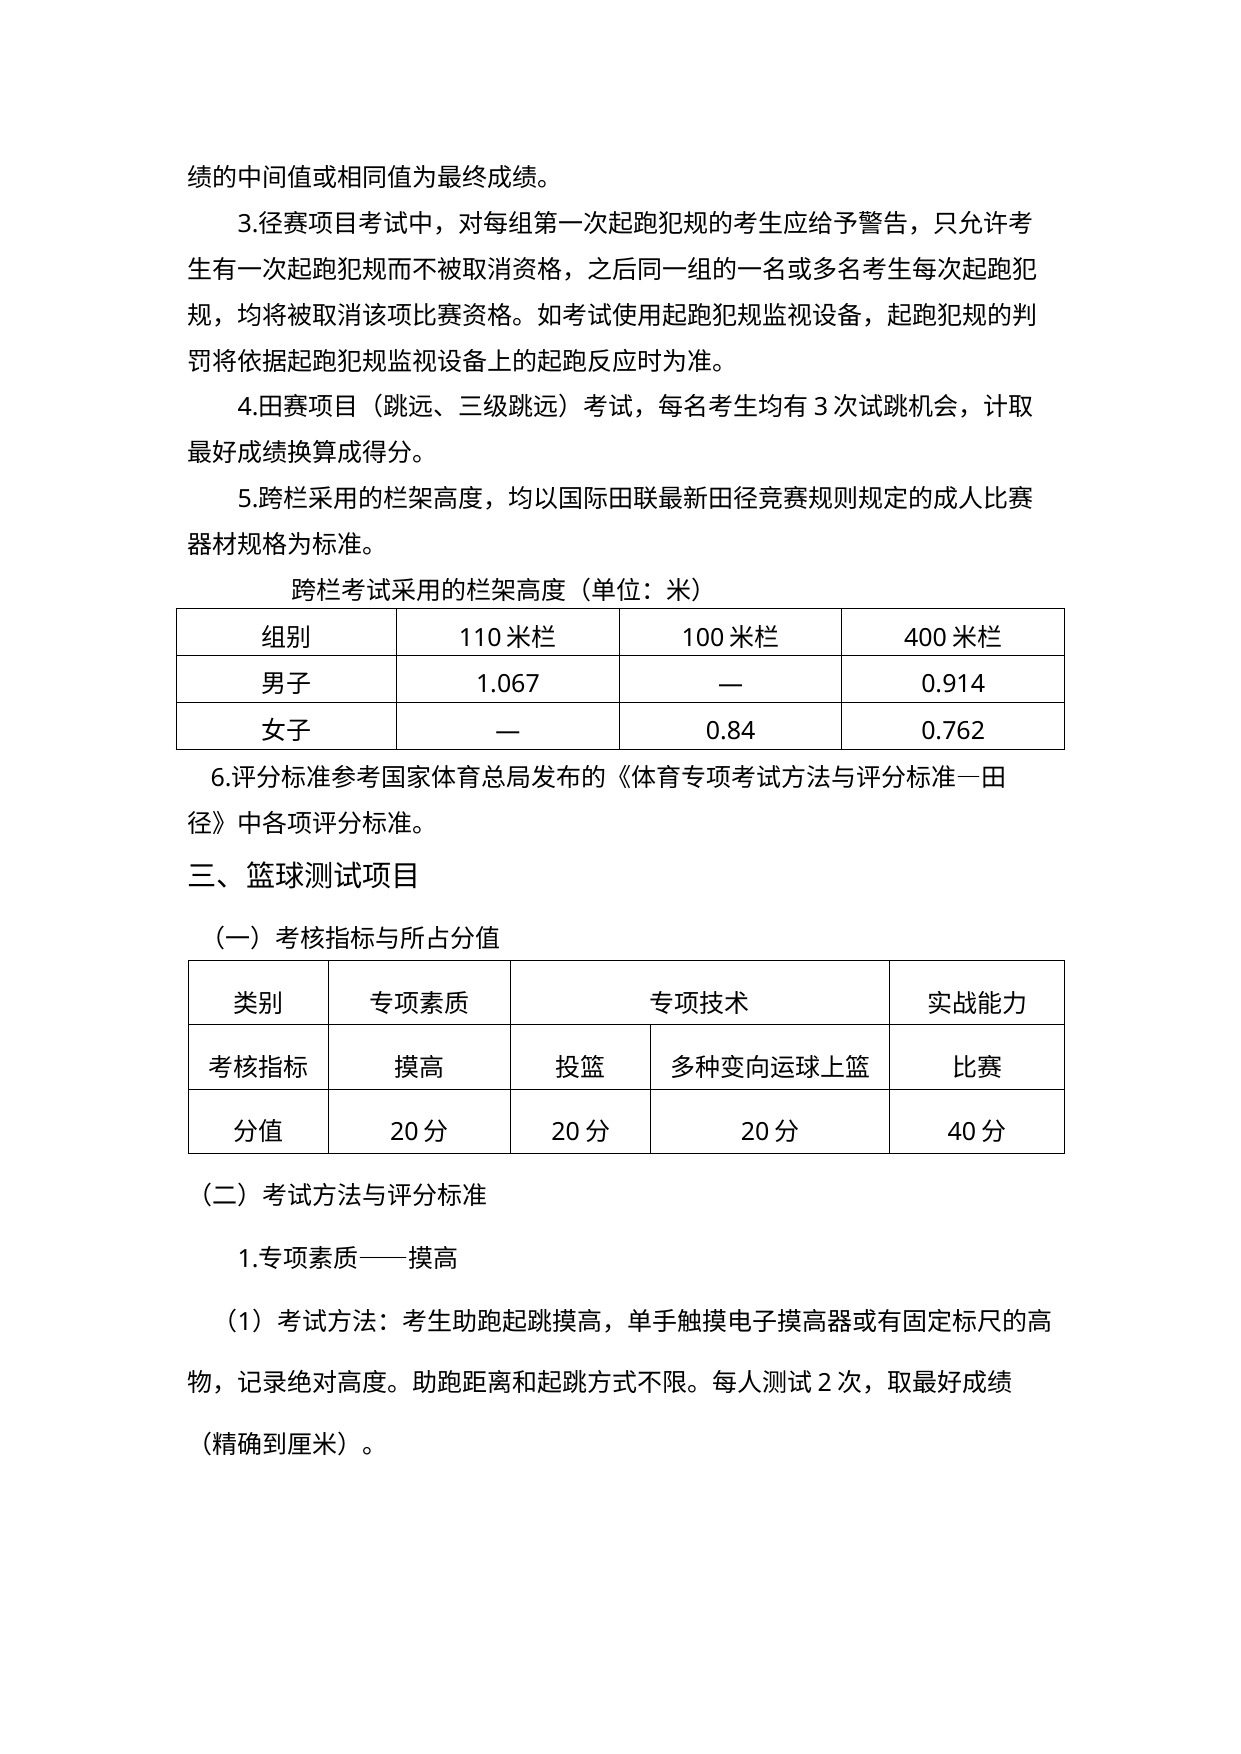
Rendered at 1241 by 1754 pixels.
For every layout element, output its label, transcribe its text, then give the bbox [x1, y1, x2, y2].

table_cell 分值 [189, 1090, 328, 1152]
table_header 400米栏 [842, 609, 1064, 655]
table_cell 0.84 [620, 703, 841, 749]
table_header 实战能力 [890, 961, 1064, 1024]
text 跨栏考试采用的栏架高度（单位：米） [187, 562, 1053, 608]
table_header 组别 [177, 609, 396, 655]
text 1.专项素质——摸高 [187, 1218, 1053, 1279]
text 3.径赛项目考试中，对每组第一次起跑犯规的考生应给予警告，只允许考生有一次起跑犯规而不被取消资格，之后同一组的一名或多名考生每次起跑犯规，均将被取消该项比赛资格。如考试使用起跑犯规监视设备，起跑犯规的判罚将依据起跑犯规监视设备上的起跑反应时为准。 [187, 196, 1053, 379]
table_cell 男子 [177, 656, 396, 702]
text （二）考试方法与评分标准 [187, 1155, 1053, 1217]
text （一）考核指标与所占分值 [200, 899, 1053, 960]
table_header 100米栏 [620, 609, 841, 655]
table_cell 考核指标 [189, 1025, 328, 1088]
table_cell 20分 [511, 1090, 650, 1152]
table_header 类别 [189, 961, 328, 1024]
table_cell 20分 [651, 1090, 889, 1152]
table_cell 投篮 [511, 1025, 650, 1088]
table_header 专项技术 [511, 961, 889, 1024]
table_cell — [620, 656, 841, 702]
table_header 110米栏 [397, 609, 619, 655]
text 三、篮球测试项目 [187, 842, 987, 897]
table_cell — [397, 703, 619, 749]
table_cell 比赛 [890, 1025, 1064, 1088]
table_cell 20分 [329, 1090, 510, 1152]
table_cell 多种变向运球上篮 [651, 1025, 889, 1088]
table_cell 女子 [177, 703, 396, 749]
text （1）考试方法：考生助跑起跳摸高，单手触摸电子摸高器或有固定标尺的高物，记录绝对高度。助跑距离和起跳方式不限。每人测试2次，取最好成绩（精确到厘米）。 [187, 1281, 1053, 1466]
table_cell 40分 [890, 1090, 1064, 1152]
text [187, 150, 1053, 196]
table_cell 0.762 [842, 703, 1064, 749]
table_cell 摸高 [329, 1025, 510, 1088]
text 5.跨栏采用的栏架高度，均以国际田联最新田径竞赛规则规定的成人比赛器材规格为标准。 [187, 471, 1053, 562]
table_header 专项素质 [329, 961, 510, 1024]
table_cell 1.067 [397, 656, 619, 702]
table_cell 0.914 [842, 656, 1064, 702]
text 6.评分标准参考国家体育总局发布的《体育专项考试方法与评分标准—田径》中各项评分标准。 [187, 750, 1053, 842]
text 4.田赛项目（跳远、三级跳远）考试，每名考生均有3次试跳机会，计取最好成绩换算成得分。 [187, 379, 1053, 471]
